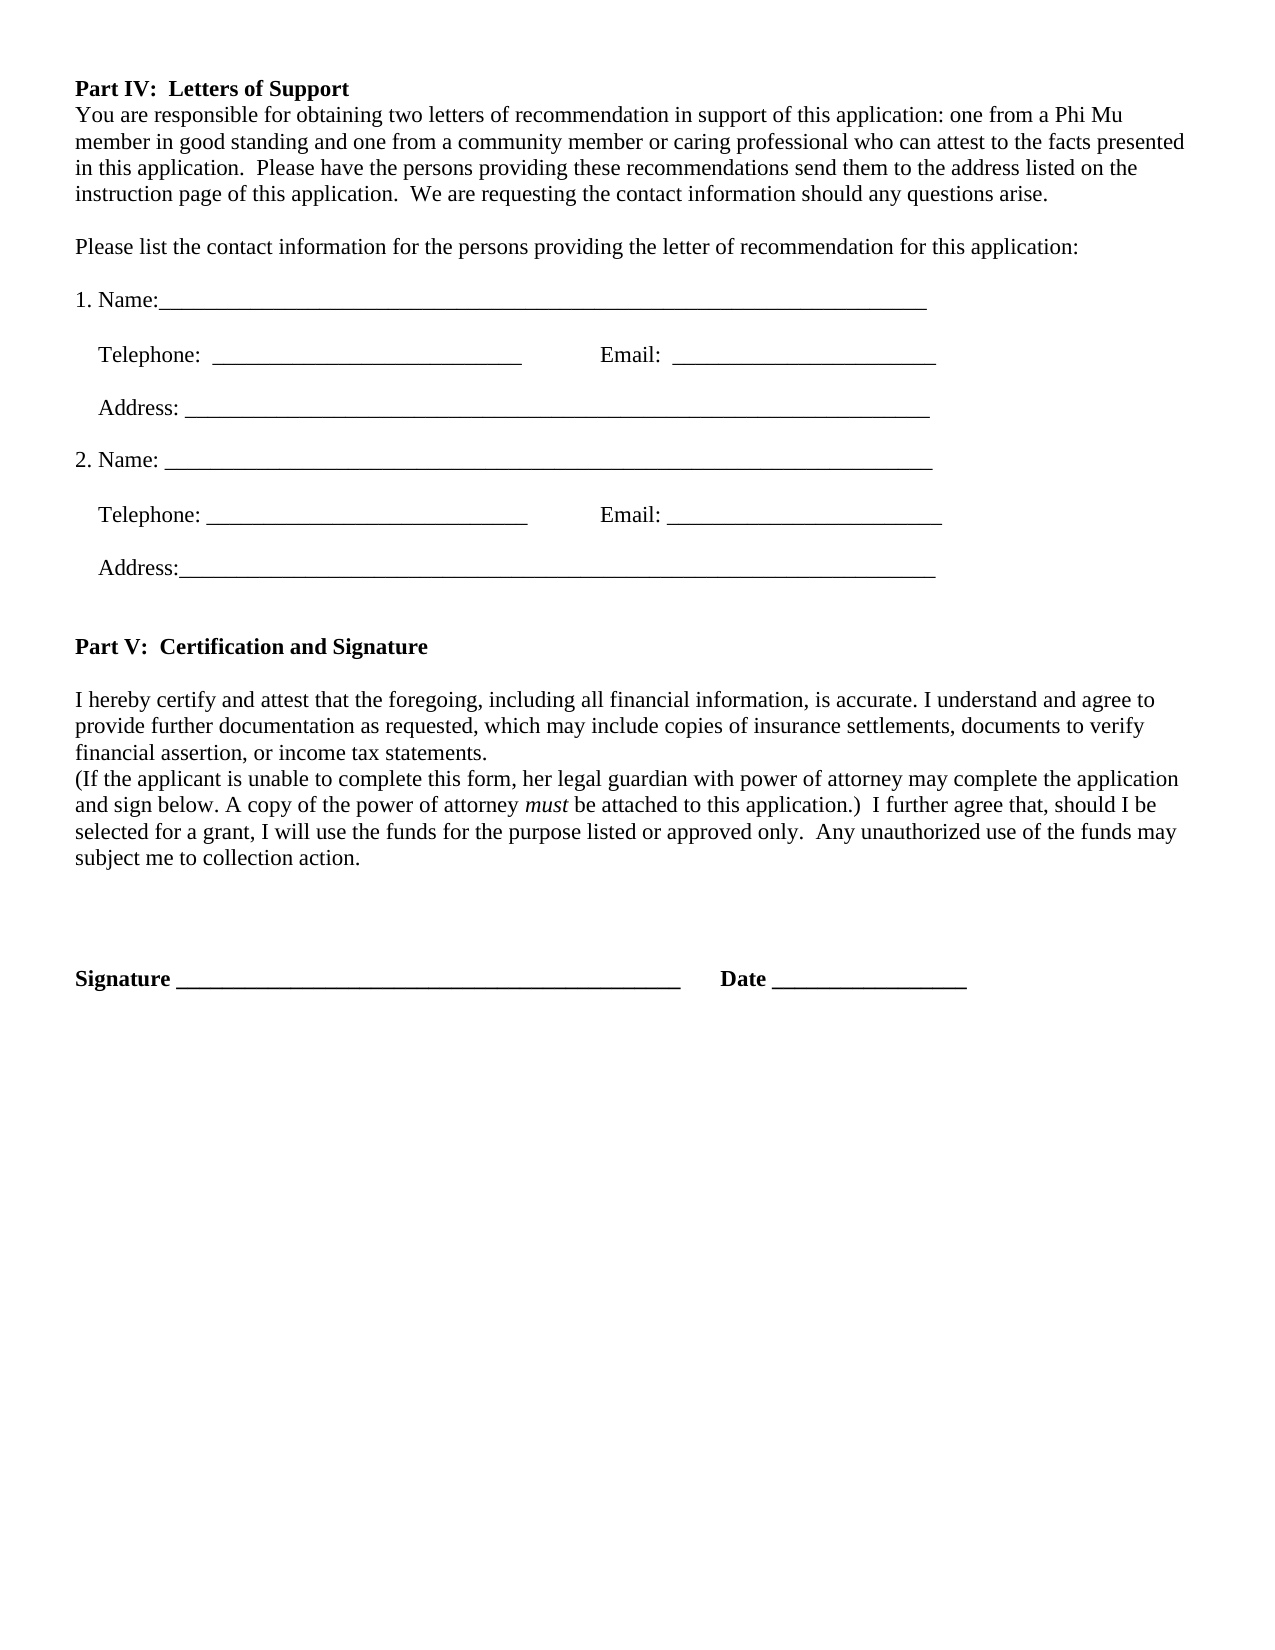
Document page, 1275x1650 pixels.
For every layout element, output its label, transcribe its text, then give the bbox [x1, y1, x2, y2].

subtitle Signature ____________________________________________ Date _________________ [75, 965, 1200, 991]
text Telephone: ____________________________ Email: ________________________ [75, 501, 1200, 528]
text You are responsible for obtaining two letters of recommendation in support of this application: one from a Phi Mu member in good standing and one from a community member or caring professional who can attest to the facts presented in this application. Please have the persons providing these recommendations send them to the address listed on the instruction page of this application. We are requesting the contact information should any questions arise. [75, 101, 1200, 207]
text Address:__________________________________________________________________ [75, 554, 1200, 581]
text Telephone: ___________________________ Email: _______________________ [75, 341, 1200, 367]
text I hereby certify and attest that the foregoing, including all financial information, is accurate. I understand and agree to provide further documentation as requested, which may include copies of insurance settlements, documents to verify financial assertion, or income tax statements. [75, 686, 1200, 765]
text Part V: Certification and Signature [75, 633, 1200, 659]
text (If the applicant is unable to complete this form, her legal guardian with power of attorney may complete the application and sign below. A copy of the power of attorney must be attached to this application.) I further agree that, should I be selected for a grant, I will use the funds for the purpose listed or approved only. Any unauthorized use of the funds may subject me to collection action. [75, 765, 1200, 870]
text 1. Name:___________________________________________________________________ [75, 286, 1200, 312]
text 2. Name: ___________________________________________________________________ [75, 446, 1200, 473]
text Part IV: Letters of Support [75, 75, 1200, 101]
text Address: _________________________________________________________________ [75, 394, 1200, 420]
text Please list the contact information for the persons providing the letter of recommendation for this application: [75, 233, 1200, 259]
